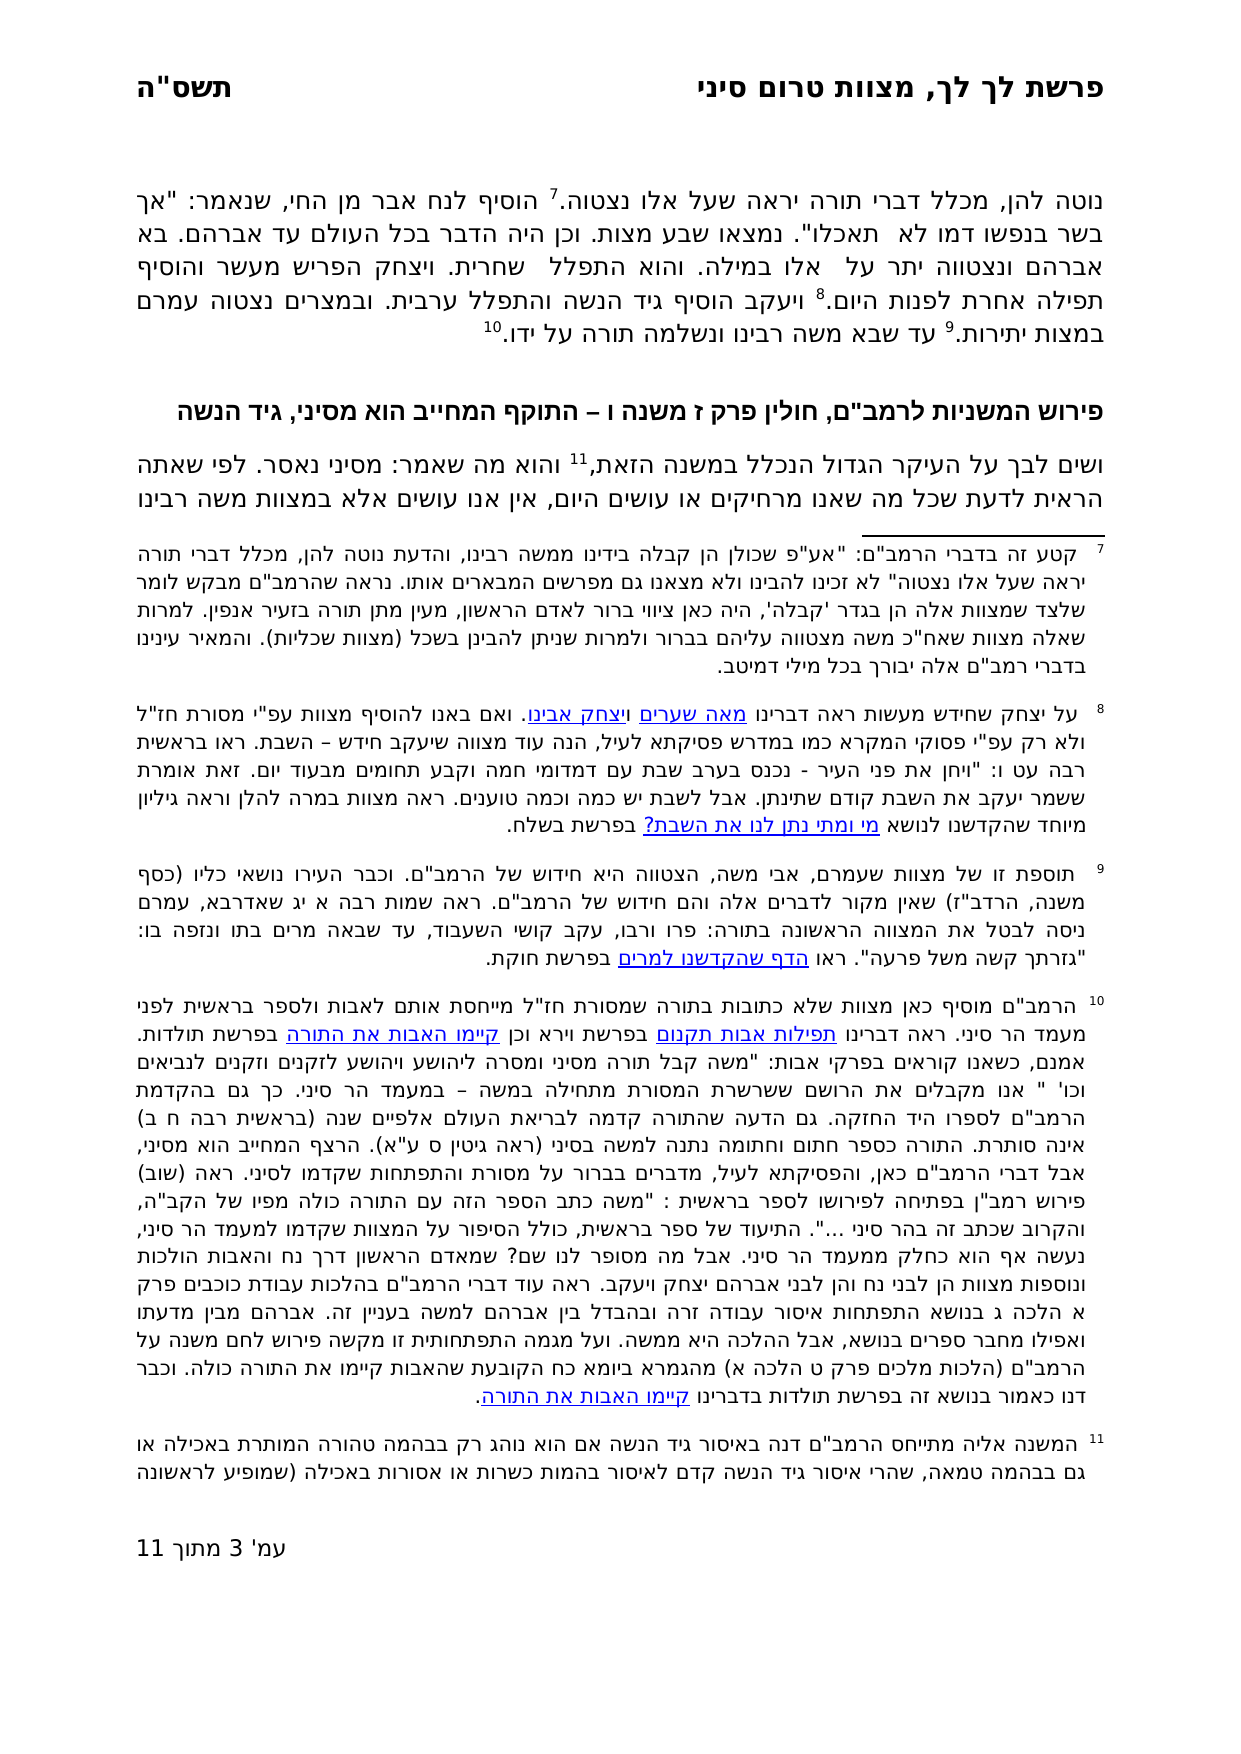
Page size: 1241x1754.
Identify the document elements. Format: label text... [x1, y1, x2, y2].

text על ששה דברים נצטווה אדם הראשון: על עבודה זרה, ועל ברכת השם, ועל שפיכות דמים, ועל גילוי עריות, ועל הגזל, ועל הדינים. אע"פ שכולן הן קבלה בידינו ממשה רבינו, והדעת נוטה להן, מכלל דברי תורה יראה שעל אלו נצטוה. הוסיף לנח אבר מן החי, שנאמר: "אך בשר בנפשו דמו לא תאכלו". נמצאו שבע מצות. וכן היה הדבר בכל העולם עד אברהם. בא אברהם ונצטווה יתר על אלו במילה. והוא התפלל שחרית. ויצחק הפריש מעשר והוסיף תפילה אחרת לפנות היום. ויעקב הוסיף גיד הנשה והתפלל ערבית. ובמצרים נצטוה עמרם במצות יתירות. עד שבא משה רבינו ונשלמה תורה על ידו. [136, 182, 1104, 348]
text ושים לבך על העיקר הגדול הנכלל במשנה הזאת, והוא מה שאמר: מסיני נאסר. לפי שאתה הראית לדעת שכל מה שאנו מרחיקים או עושים היום, אין אנו עושים אלא במצוות משה רבינו ע"ה ... כגון זה שאין אנו אוכלים אבר מן החי, אינו מפני שהקב"ה אסרו אותו לנח, אלא לפי שמשה אסר עלינו אבר מן החי במה שצוה בסיני ... וכמו כן, אין אנו מלים מפני שאברהם אבינו ע"ה מל עצמו ואנשי ביתו, אלא מפני שהקב"ה צוה אותנו ע"י משה רבינו שנמול, כמו שמל אברהם אבינו ע"ה. וכן גיד הנשה, אין אנו הולכים אחר איסור יעקב אבינו, אלא מצוות משה רבינו ע"ה. הלוא תראה מה שאמרו: תרי"ג מצוות נאמרו לו למשה מסיני, וכל אלה מכלל המצוות. [136, 446, 1104, 513]
text פירוש המשניות לרמב"ם, חולין פרק ז משנה ו – התוקף המחייב הוא מסיני, גיד הנשה [136, 394, 1104, 425]
